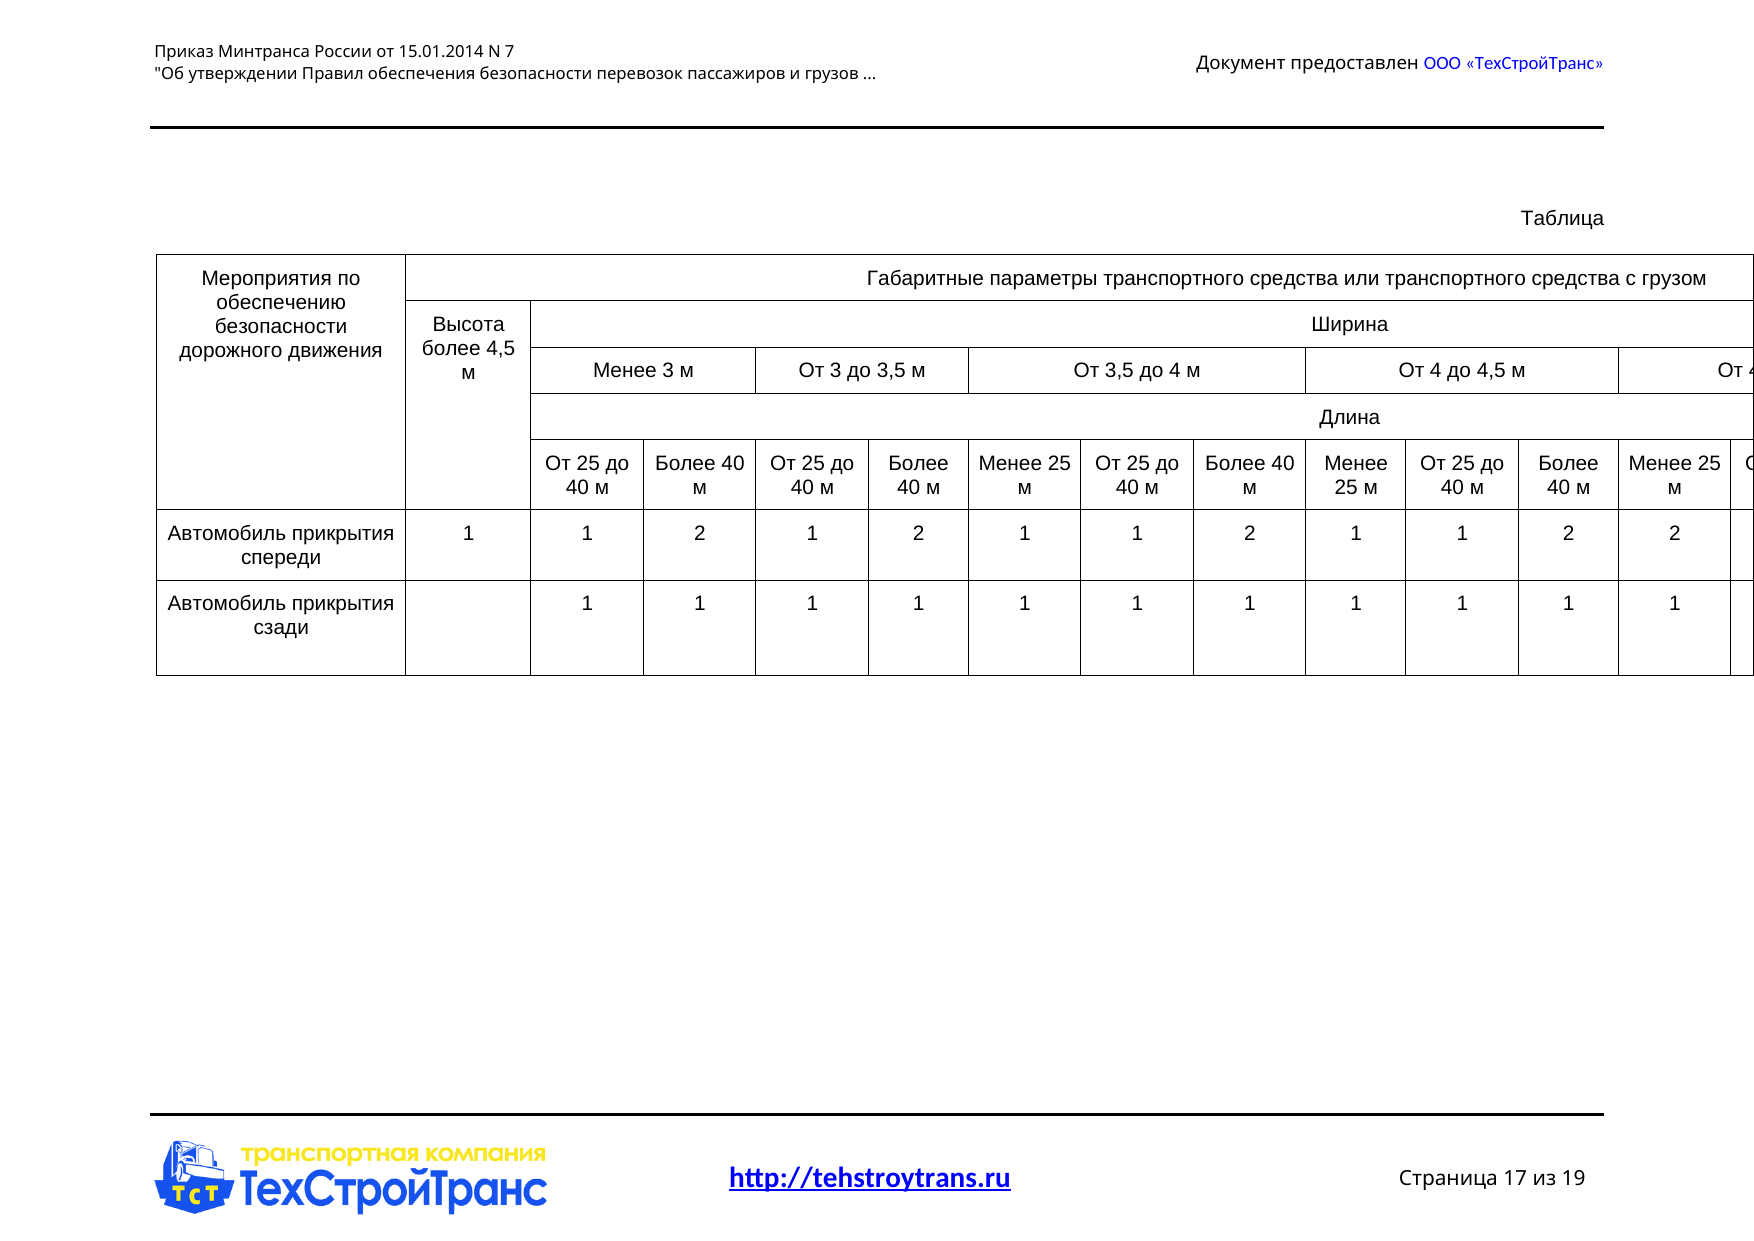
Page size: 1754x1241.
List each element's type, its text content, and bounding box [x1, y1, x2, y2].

table_cell 1 [969, 510, 1080, 579]
table_cell 2 [1619, 510, 1730, 579]
table_cell 1 [1731, 581, 1753, 675]
table_cell 1 [406, 510, 530, 579]
table_cell 1 [756, 581, 868, 675]
table_cell 1 [1406, 581, 1518, 675]
table_cell Автомобиль прикрытия сзади [157, 581, 405, 675]
table_cell Более 40 м [1194, 440, 1305, 509]
table_cell 1 [1519, 581, 1618, 675]
text Таблица [150, 206, 1604, 230]
table_cell 2 [869, 510, 968, 579]
table_cell Более 40 м [1519, 440, 1618, 509]
table_cell 2 [1194, 510, 1305, 579]
table_cell 1 [869, 581, 968, 675]
table_cell Автомобиль прикрытия спереди [157, 510, 405, 579]
table_cell Менее 3 м [531, 348, 755, 393]
table_cell От 3 до 3,5 м [756, 348, 968, 393]
table_cell 2 [644, 510, 755, 579]
table_cell 2 [1731, 510, 1753, 579]
table_cell 1 [756, 510, 868, 579]
table_cell Менее 25 м [969, 440, 1080, 509]
table_cell 1 [1619, 581, 1730, 675]
table_cell Ширина [531, 301, 1753, 347]
table_cell 1 [1306, 510, 1405, 579]
table_cell Длина [531, 394, 1753, 439]
table_cell 1 [531, 510, 643, 579]
table_cell [406, 581, 530, 675]
table_cell От 4,5 до 5 м [1619, 348, 1753, 393]
table_cell 1 [1081, 510, 1193, 579]
table_cell 1 [1306, 581, 1405, 675]
table_cell От 25 до 40 м [531, 440, 643, 509]
table_cell 1 [531, 581, 643, 675]
table_cell 1 [1406, 510, 1518, 579]
table_cell 1 [1194, 581, 1305, 675]
table_cell 1 [644, 581, 755, 675]
table_cell 1 [1081, 581, 1193, 675]
table_header Мероприятия по обеспечению безопасности дорожного движения [157, 255, 405, 509]
table_cell 2 [1519, 510, 1618, 579]
table_cell Менее 25 м [1306, 440, 1405, 509]
table_cell Высота более 4,5 м [406, 301, 530, 509]
table_cell От 25 до 40 м [1081, 440, 1193, 509]
table_cell Более 40 м [869, 440, 968, 509]
table_header Габаритные параметры транспортного средства или транспортного средства с грузом [406, 255, 1753, 300]
table_cell От 4 до 4,5 м [1306, 348, 1618, 393]
table_cell От 25 до 40 м [1406, 440, 1518, 509]
picture [154, 1139, 547, 1215]
table_cell От 3,5 до 4 м [969, 348, 1305, 393]
table_cell Менее 25 м [1619, 440, 1730, 509]
table_cell От 25 до 40 м [1731, 440, 1753, 509]
table_cell Более 40 м [644, 440, 755, 509]
table_cell От 25 до 40 м [756, 440, 868, 509]
table_cell 1 [969, 581, 1080, 675]
